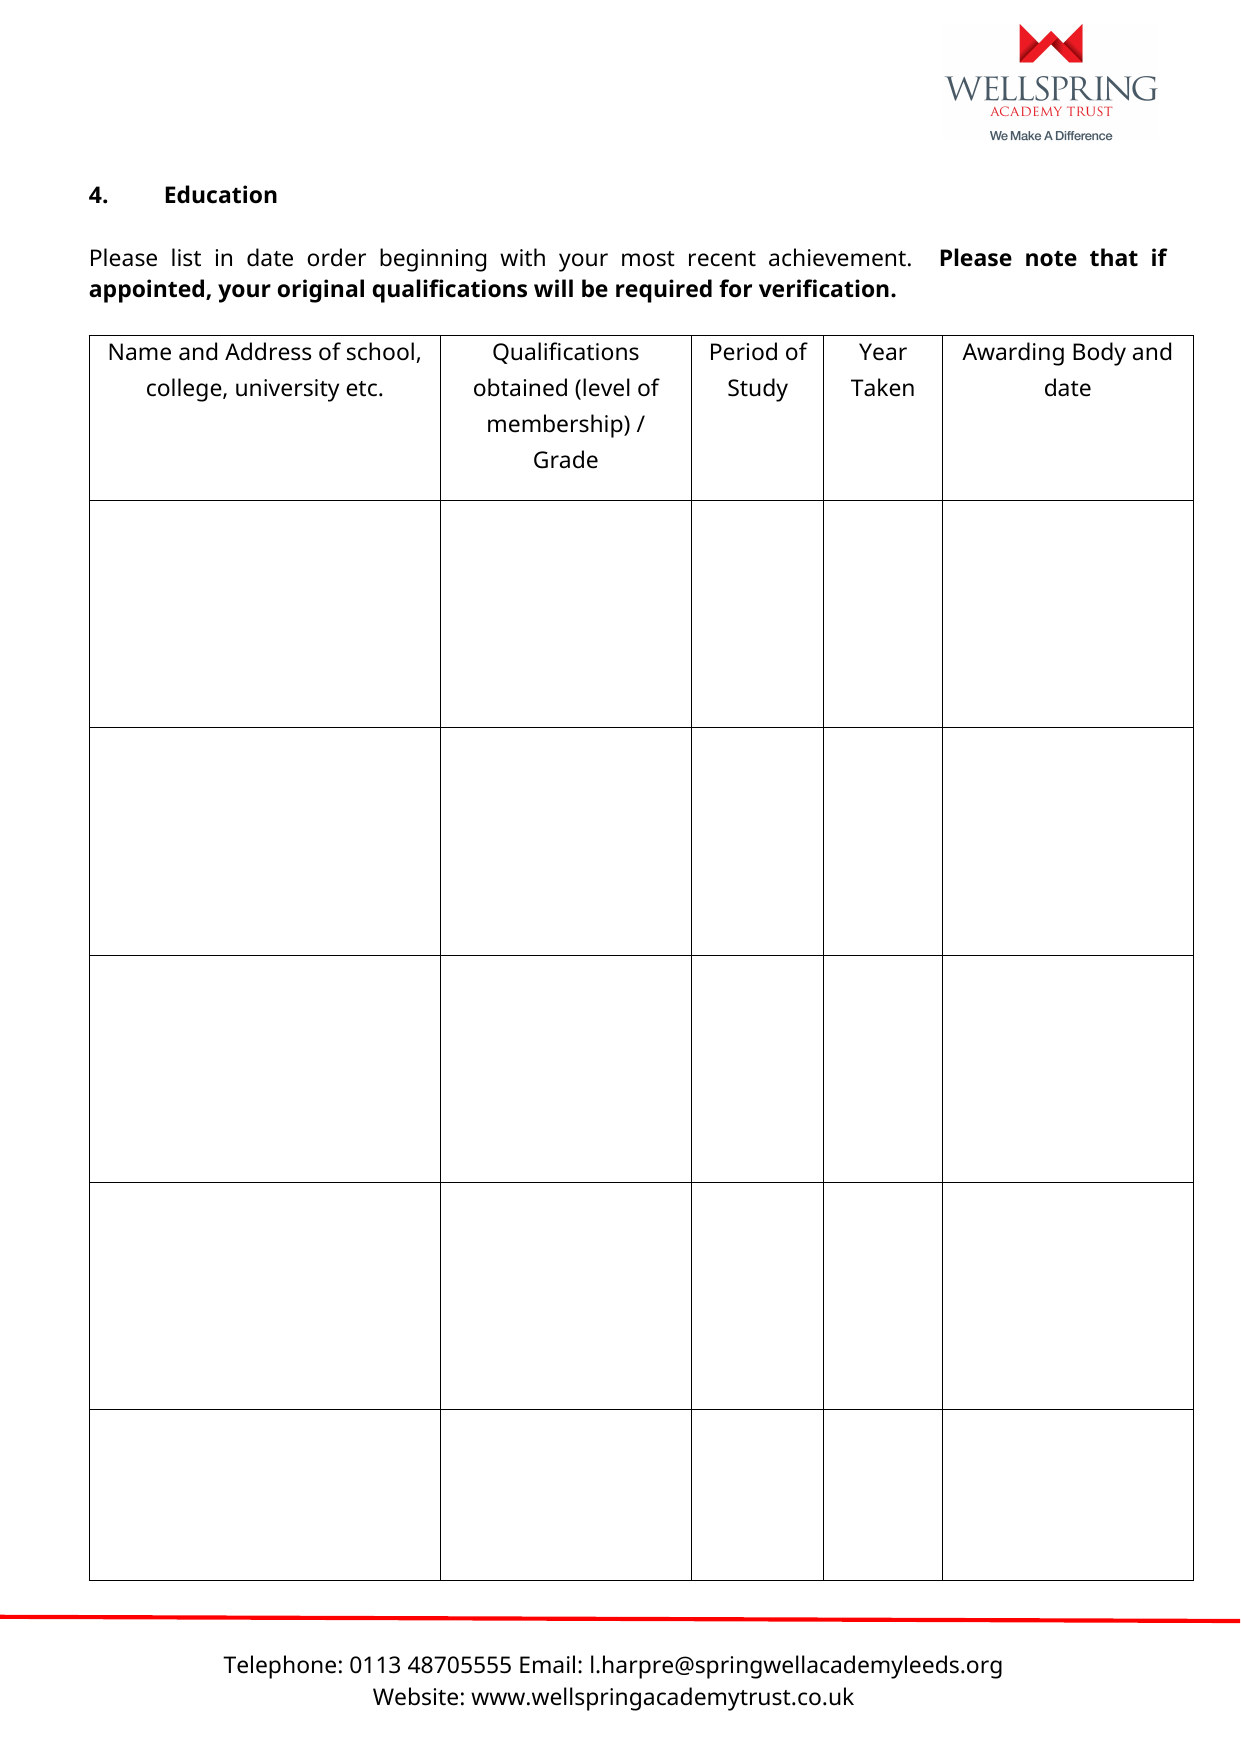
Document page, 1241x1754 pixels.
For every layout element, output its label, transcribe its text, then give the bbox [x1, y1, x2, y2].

table_cell [824, 1410, 942, 1580]
table_cell [441, 956, 691, 1182]
table_cell [90, 956, 440, 1182]
table_cell [943, 1410, 1193, 1580]
picture [943, 23, 1159, 141]
table_header Period of Study [692, 336, 823, 500]
table_header Year Taken [824, 336, 942, 500]
table_cell [90, 1183, 440, 1409]
table_cell [441, 1183, 691, 1409]
table_cell [692, 728, 823, 954]
table_cell [441, 501, 691, 727]
table_cell [90, 1410, 440, 1580]
table_cell [824, 501, 942, 727]
table_cell [824, 728, 942, 954]
table_cell [90, 501, 440, 727]
table_header Awarding Body and date [943, 336, 1193, 500]
table_cell [943, 956, 1193, 1182]
table_cell [824, 1183, 942, 1409]
table_cell [692, 1410, 823, 1580]
table_cell [692, 501, 823, 727]
table_cell [943, 501, 1193, 727]
table_cell [943, 728, 1193, 954]
table_header Qualifications obtained (level of membership) / Grade [441, 336, 691, 500]
table_cell [943, 1183, 1193, 1409]
table_cell [441, 1410, 691, 1580]
table_cell [824, 956, 942, 1182]
table_cell [692, 956, 823, 1182]
table_header Name and Address of school, college, university etc. [90, 336, 440, 500]
table_cell [90, 728, 440, 954]
list Education [89, 179, 1167, 210]
table_cell [692, 1183, 823, 1409]
table_cell [441, 728, 691, 954]
text Please list in date order beginning with your most recent achievement. Please note that if appointed, your original qualifications will be required for verification. [89, 241, 1167, 304]
